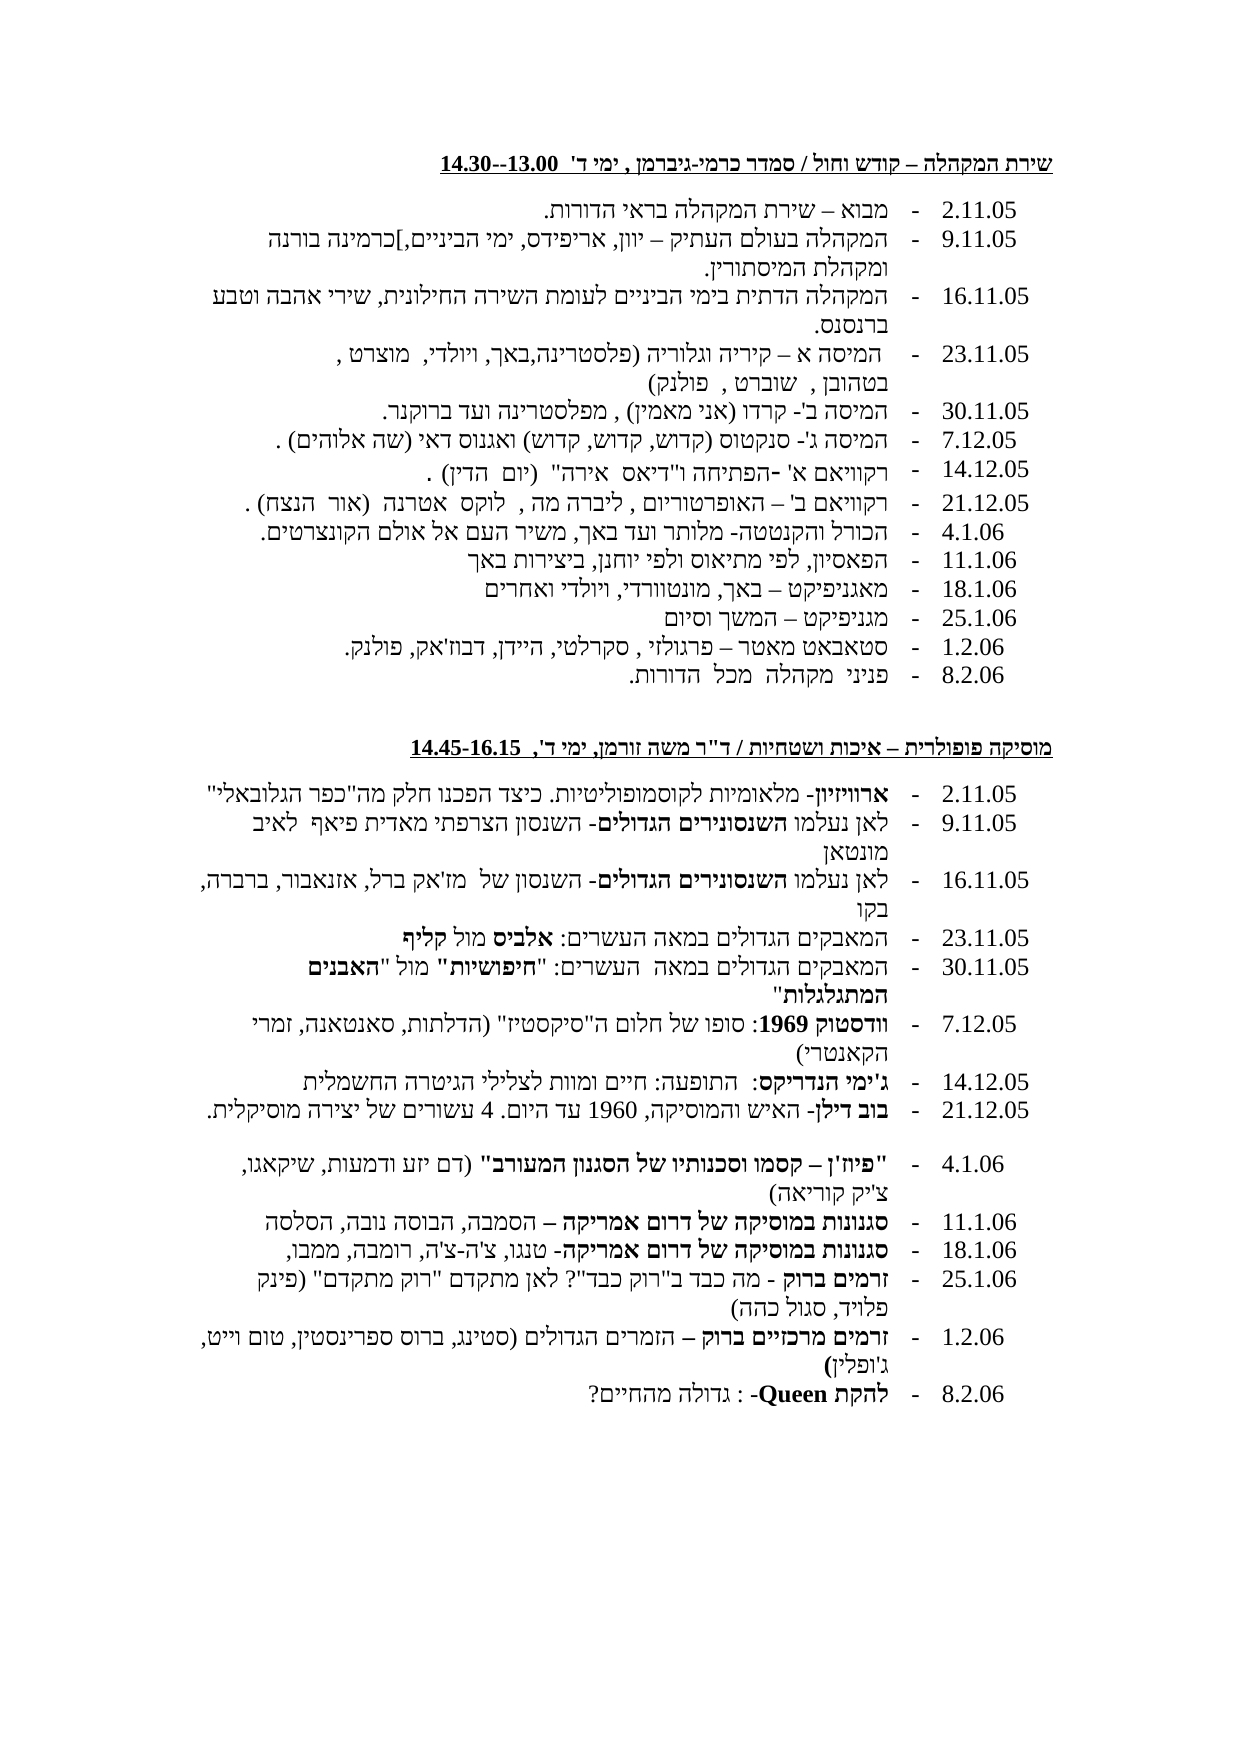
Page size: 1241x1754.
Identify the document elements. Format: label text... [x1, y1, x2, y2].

table_cell - [900, 632, 931, 660]
table_cell - [900, 1207, 931, 1235]
table_header 2.11.05 [931, 779, 1053, 808]
table_cell - [900, 1322, 931, 1379]
table_cell 1.2.06 [931, 1322, 1053, 1379]
table_cell - [900, 454, 931, 488]
table_cell סטאבאט מאטר – פרגולזי , סקרלטי, היידן, דבוז'אק, פולנק. [188, 632, 900, 660]
table_cell רקוויאם א' -הפתיחה ו"דיאס אירה" (יום הדין) . [188, 454, 900, 488]
table_cell ג'ימי הנדריקס: התופעה: חיים ומוות לצלילי הגיטרה החשמלית [188, 1067, 900, 1096]
table_cell - [900, 281, 931, 339]
table_cell - [900, 545, 931, 574]
table_cell מאגניפיקט – באך, מונטוורדי, ויולדי ואחרים [188, 574, 900, 603]
table_cell - [900, 574, 931, 603]
table_cell 30.11.05 [931, 396, 1053, 425]
table_cell המיסה ג'- סנקטוס (קדוש, קדוש, קדוש) ואגנוס דאי (שה אלוהים) . [188, 425, 900, 454]
table_cell המיסה ב'- קרדו (אני מאמין) , מפלסטרינה ועד ברוקנר. [188, 396, 900, 425]
table_cell "פיוז'ן – קסמו וסכנותיו של הסגנון המעורב" (דם יזע ודמעות, שיקאגו, צ'יק קוריאה) [188, 1149, 900, 1207]
table_cell המאבקים הגדולים במאה העשרים: "חיפושיות" מול "האבנים המתגלגלות" [188, 952, 900, 1009]
table_cell - [900, 952, 931, 1009]
table_cell - [900, 660, 931, 689]
table_cell - [900, 923, 931, 952]
table_header - [900, 779, 931, 808]
table_cell - [900, 339, 931, 396]
table_cell - [900, 1009, 931, 1067]
table_cell סגנונות במוסיקה של דרום אמריקה – הסמבה, הבוסה נובה, הסלסה [188, 1207, 900, 1235]
table_cell - [900, 1235, 931, 1264]
table_cell - [900, 808, 931, 866]
table_cell לאן נעלמו השנסונירים הגדולים- השנסון הצרפתי מאדית פיאף לאיב מונטאן [188, 808, 900, 866]
table_cell 9.11.05 [931, 224, 1053, 281]
table_cell המקהלה בעולם העתיק – יוון, אריפידס, ימי הביניים,]כרמינה בורנה ומקהלת המיסתורין. [188, 224, 900, 281]
table_cell - [900, 1379, 931, 1408]
table_cell 16.11.05 [931, 281, 1053, 339]
table_cell 21.12.05 [931, 488, 1053, 517]
table_cell 14.12.05 [931, 1067, 1053, 1096]
table_cell - [900, 425, 931, 454]
table_cell 7.12.05 [931, 425, 1053, 454]
table_cell 8.2.06 [931, 1379, 1053, 1408]
table_cell - [900, 488, 931, 517]
table_cell 8.2.06 [931, 660, 1053, 689]
table_cell - [900, 1149, 931, 1207]
table_cell 25.1.06 [931, 1264, 1053, 1322]
table_cell רקוויאם ב' – האופרטוריום , ליברה מה , לוקס אטרנה (אור הנצח) . [188, 488, 900, 517]
table_cell 4.1.06 [931, 1149, 1053, 1207]
table_cell 9.11.05 [931, 808, 1053, 866]
table_cell המאבקים הגדולים במאה העשרים: אלביס מול קליף [188, 923, 900, 952]
table_cell 23.11.05 [931, 923, 1053, 952]
text מוסיקה פופולרית – איכות ושטחיות / ד"ר משה זורמן, ימי ד', 14.45-16.15 [187, 734, 1053, 761]
table_cell לאן נעלמו השנסונירים הגדולים- השנסון של מז'אק ברל, אזנאבור, ברברה, בקו [188, 866, 900, 923]
table_cell וודסטוק 1969: סופו של חלום ה"סיקסטיז" (הדלתות, סאנטאנה, זמרי הקאנטרי) [188, 1009, 900, 1067]
text שירת המקהלה – קודש וחול / סמדר כרמי-גיברמן , ימי ד' 13.00--14.30 [187, 150, 1053, 176]
table_cell 7.12.05 [931, 1009, 1053, 1067]
table_cell - [900, 224, 931, 281]
table_cell בוב דילן- האיש והמוסיקה, 1960 עד היום. 4 עשורים של יצירה מוסיקלית. [188, 1096, 900, 1149]
table_cell להקת Queen- : גדולה מהחיים? [188, 1379, 900, 1408]
table_cell סגנונות במוסיקה של דרום אמריקה- טנגו, צ'ה-צ'ה, רומבה, ממבו, [188, 1235, 900, 1264]
table_header ארוויזיון- מלאומיות לקוסמופוליטיות. כיצד הפכנו חלק מה"כפר הגלובאלי" [188, 779, 900, 808]
table_cell 1.2.06 [931, 632, 1053, 660]
table_cell - [900, 866, 931, 923]
table_cell 21.12.05 [931, 1096, 1053, 1149]
table_cell - [900, 1067, 931, 1096]
table_cell - [900, 396, 931, 425]
table_header מבוא – שירת המקהלה בראי הדורות. [188, 195, 900, 224]
table_cell 18.1.06 [931, 574, 1053, 603]
table_cell 18.1.06 [931, 1235, 1053, 1264]
table_header - [900, 195, 931, 224]
table_cell המקהלה הדתית בימי הביניים לעומת השירה החילונית, שירי אהבה וטבע ברנסנס. [188, 281, 900, 339]
table_header 2.11.05 [931, 195, 1053, 224]
table_cell מגניפיקט – המשך וסיום [188, 603, 900, 632]
table_cell זרמים ברוק - מה כבד ב"רוק כבד"? לאן מתקדם "רוק מתקדם" (פינק פלויד, סגול כהה) [188, 1264, 900, 1322]
table_cell - [900, 1096, 931, 1149]
table_cell הפאסיון, לפי מתיאוס ולפי יוחנן, ביצירות באך [188, 545, 900, 574]
table_cell 11.1.06 [931, 545, 1053, 574]
table_cell 4.1.06 [931, 517, 1053, 545]
table_cell 30.11.05 [931, 952, 1053, 1009]
table_cell המיסה א – קיריה וגלוריה (פלסטרינה,באך, ויולדי, מוצרט ,בטהובן , שוברט , פולנק) [188, 339, 900, 396]
table_cell 25.1.06 [931, 603, 1053, 632]
table_cell הכורל והקנטטה- מלותר ועד באך, משיר העם אל אולם הקונצרטים. [188, 517, 900, 545]
table_cell זרמים מרכזיים ברוק – הזמרים הגדולים (סטינג, ברוס ספרינסטין, טום וייט, ג'ופלין) [188, 1322, 900, 1379]
table_cell 14.12.05 [931, 454, 1053, 488]
table_cell 16.11.05 [931, 866, 1053, 923]
table_cell 23.11.05 [931, 339, 1053, 396]
table_cell פניני מקהלה מכל הדורות. [188, 660, 900, 689]
table_cell - [900, 517, 931, 545]
table_cell 11.1.06 [931, 1207, 1053, 1235]
table_cell - [900, 1264, 931, 1322]
table_cell - [900, 603, 931, 632]
